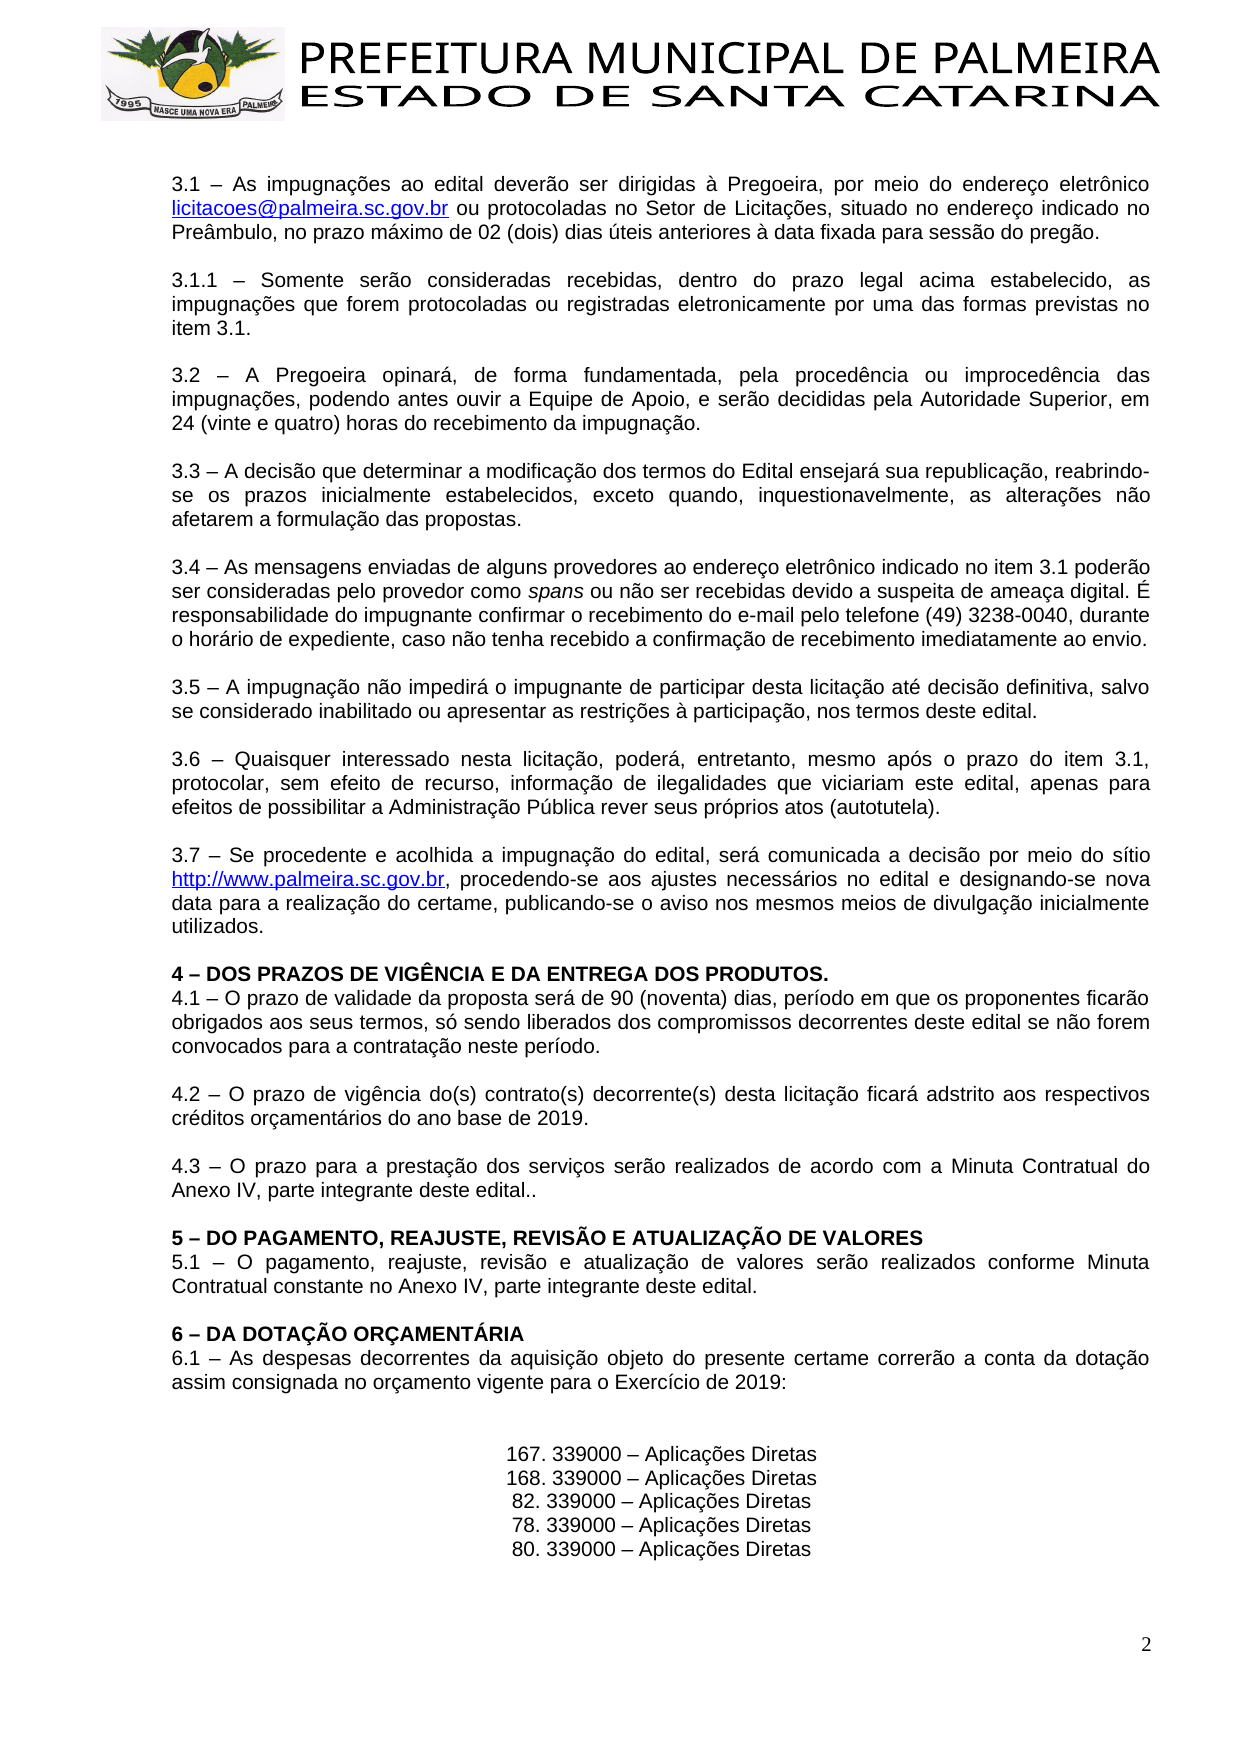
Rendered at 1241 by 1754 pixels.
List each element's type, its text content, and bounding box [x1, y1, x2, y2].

text 4 – DOS PRAZOS DE VIGÊNCIA E DA ENTREGA DOS PRODUTOS. [171, 962, 1152, 986]
text 82. 339000 – Aplicações Diretas [171, 1489, 1152, 1513]
text 4.2 – O prazo de vigência do(s) contrato(s) decorrente(s) desta licitação ficará adstrito aos respectivos créditos orçamentários do ano base de 2019. [171, 1082, 1152, 1130]
text 167. 339000 – Aplicações Diretas [171, 1441, 1152, 1465]
text 3.5 – A impugnação não impedirá o impugnante de participar desta licitação até decisão definitiva, salvo se considerado inabilitado ou apresentar as restrições à participação, nos termos deste edital. [171, 675, 1152, 723]
text 3.7 – Se procedente e acolhida a impugnação do edital, será comunicada a decisão por meio do sítio http://www.palmeira.sc.gov.br, procedendo-se aos ajustes necessários no edital e designando-se nova data para a realização do certame, publicando-se o aviso nos mesmos meios de divulgação inicialmente utilizados. [171, 842, 1152, 938]
text 6.1 – As despesas decorrentes da aquisição objeto do presente certame correrão a conta da dotação assim consignada no orçamento vigente para o Exercício de 2019: [171, 1346, 1152, 1393]
text 168. 339000 – Aplicações Diretas [171, 1465, 1152, 1489]
text 3.6 – Quaisquer interessado nesta licitação, poderá, entretanto, mesmo após o prazo do item 3.1, protocolar, sem efeito de recurso, informação de ilegalidades que viciariam este edital, apenas para efeitos de possibilitar a Administração Pública rever seus próprios atos (autotutela). [171, 747, 1152, 818]
text 78. 339000 – Aplicações Diretas [171, 1513, 1152, 1537]
text 4.3 – O prazo para a prestação dos serviços serão realizados de acordo com a Minuta Contratual do Anexo IV, parte integrante deste edital.. [171, 1154, 1152, 1202]
text 3.1.1 – Somente serão consideradas recebidas, dentro do prazo legal acima estabelecido, as impugnações que forem protocoladas ou registradas eletronicamente por uma das formas previstas no item 3.1. [171, 267, 1152, 339]
text 3.3 – A decisão que determinar a modificação dos termos do Edital ensejará sua republicação, reabrindo-se os prazos inicialmente estabelecidos, exceto quando, inquestionavelmente, as alterações não afetarem a formulação das propostas. [171, 459, 1152, 531]
text 5 – DO PAGAMENTO, REAJUSTE, REVISÃO E ATUALIZAÇÃO DE VALORES [171, 1226, 1152, 1250]
text 3.4 – As mensagens enviadas de alguns provedores ao endereço eletrônico indicado no item 3.1 poderão ser consideradas pelo provedor como spans ou não ser recebidas devido a suspeita de ameaça digital. É responsabilidade do impugnante confirmar o recebimento do e-mail pelo telefone (49) 3238-0040, durante o horário de expediente, caso não tenha recebido a confirmação de recebimento imediatamente ao envio. [171, 555, 1152, 651]
picture [101, 27, 285, 121]
text 3.2 – A Pregoeira opinará, de forma fundamentada, pela procedência ou improcedência das impugnações, podendo antes ouvir a Equipe de Apoio, e serão decididas pela Autoridade Superior, em 24 (vinte e quatro) horas do recebimento da impugnação. [171, 363, 1152, 435]
text 6 – DA DOTAÇÃO ORÇAMENTÁRIA [171, 1322, 1152, 1346]
text 3.1 – As impugnações ao edital deverão ser dirigidas à Pregoeira, por meio do endereço eletrônico licitacoes@palmeira.sc.gov.br ou protocoladas no Setor de Licitações, situado no endereço indicado no Preâmbulo, no prazo máximo de 02 (dois) dias úteis anteriores à data fixada para sessão do pregão. [171, 172, 1152, 243]
text 4.1 – O prazo de validade da proposta será de 90 (noventa) dias, período em que os proponentes ficarão obrigados aos seus termos, só sendo liberados dos compromissos decorrentes deste edital se não forem convocados para a contratação neste período. [171, 986, 1152, 1058]
text 5.1 – O pagamento, reajuste, revisão e atualização de valores serão realizados conforme Minuta Contratual constante no Anexo IV, parte integrante deste edital. [171, 1250, 1152, 1298]
text 80. 339000 – Aplicações Diretas [171, 1537, 1152, 1561]
